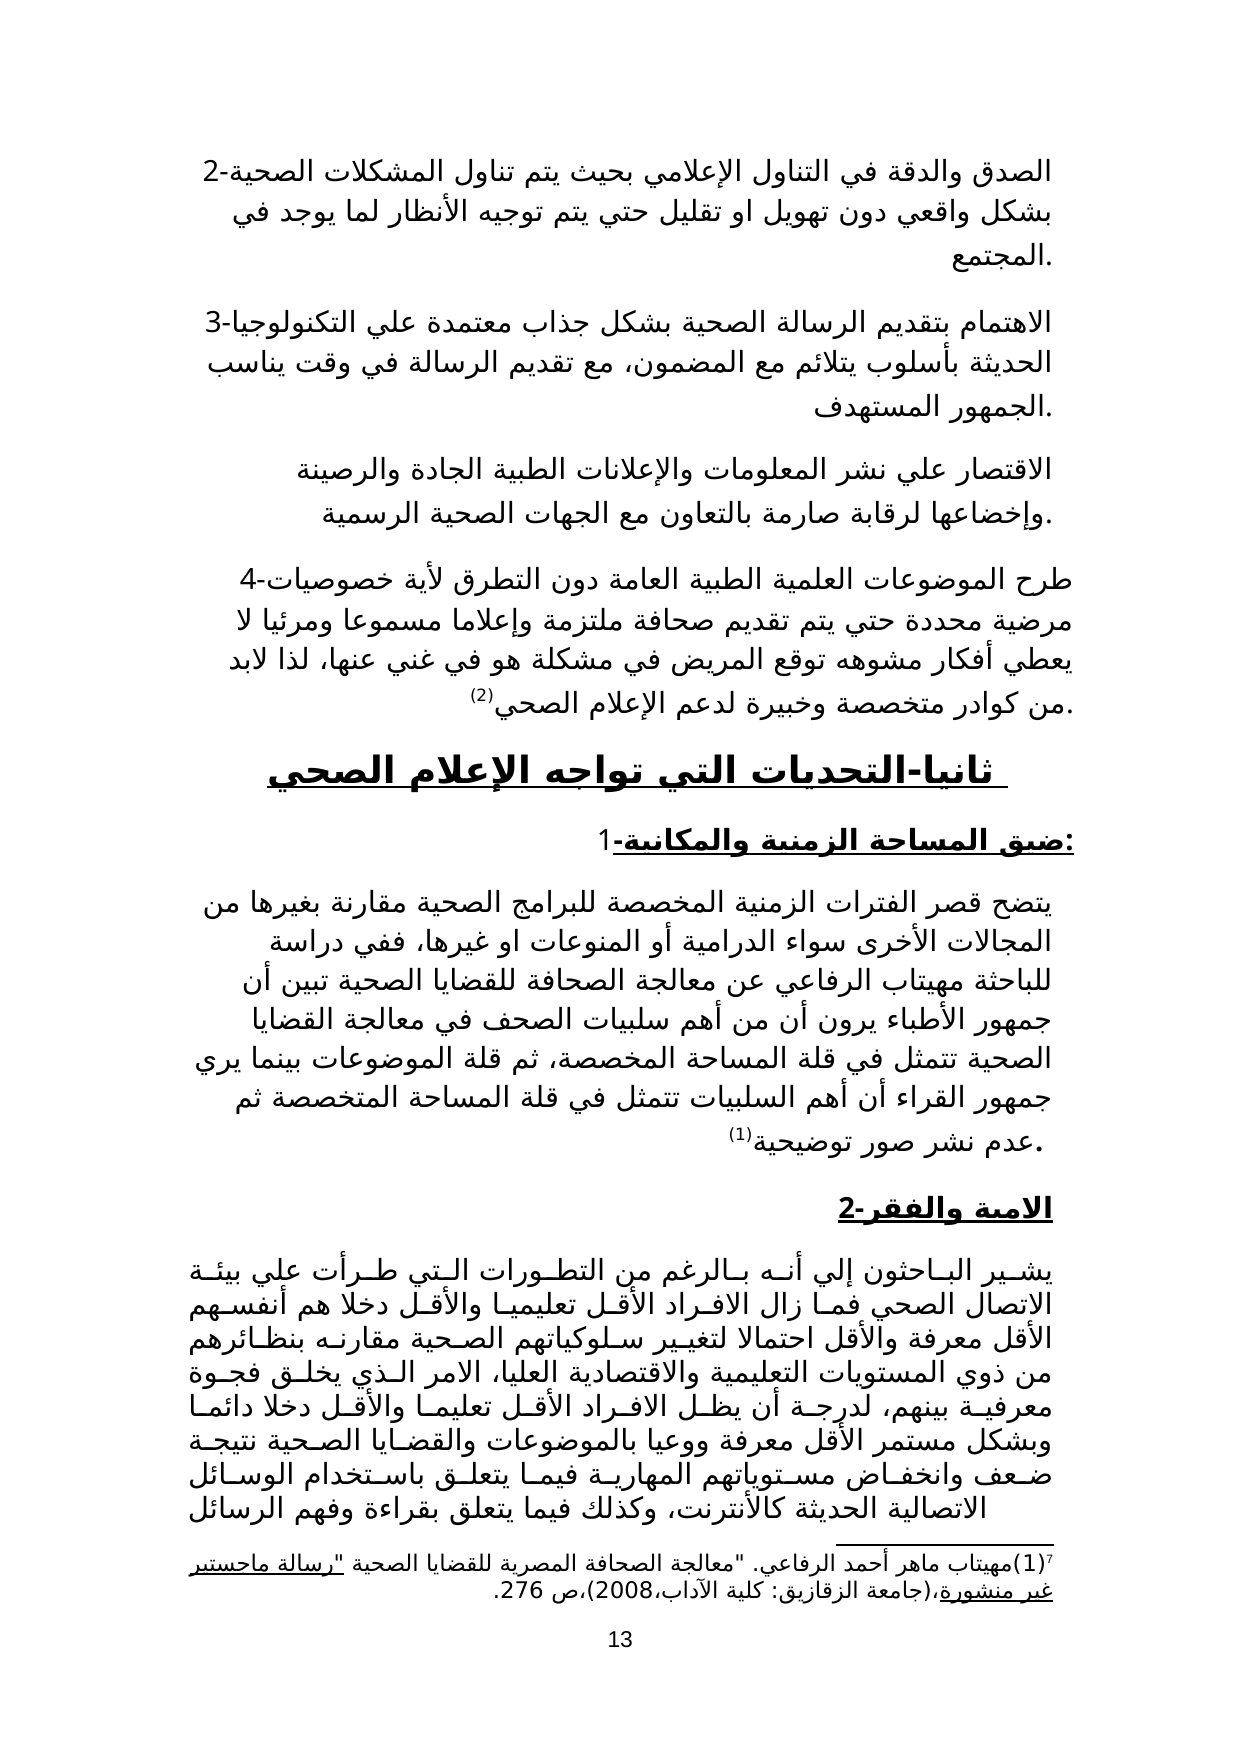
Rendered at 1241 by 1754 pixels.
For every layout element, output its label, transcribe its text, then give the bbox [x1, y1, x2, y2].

text الاقتصار علي نشر المعلومات والإعلانات الطبية الجادة والرصينة وإخضاعها لرقابة صارمة بالتعاون مع الجهات الصحية الرسمية. [187, 452, 1053, 532]
text 3-الاهتمام بتقديم الرسالة الصحية بشكل جذاب معتمدة علي التكنولوجيا الحديثة بأسلوب يتلائم مع المضمون، مع تقديم الرسالة في وقت يناسب الجمهور المستهدف. [187, 301, 1053, 425]
text 1-ضيق المساحة الزمنية والمكانية: [187, 819, 1073, 859]
text يتضح قصر الفترات الزمنية المخصصة للبرامج الصحية مقارنة بغيرها من المجالات الأخرى سواء الدرامية أو المنوعات او غيرها، ففي دراسة للباحثة مهيتاب الرفاعي عن معالجة الصحافة للقضايا الصحية تبين أن جمهور الأطباء يرون أن من أهم سلبيات الصحف في معالجة القضايا الصحية تتمثل في قلة المساحة المخصصة، ثم قلة الموضوعات بينما يري جمهور القراء أن أهم السلبيات تتمثل في قلة المساحة المتخصصة ثم عدم نشر صور توضيحية(1). [187, 886, 1053, 1160]
text 2-الصدق والدقة في التناول الإعلامي بحيث يتم تناول المشكلات الصحية بشكل واقعي دون تهويل او تقليل حتي يتم توجيه الأنظار لما يوجد في المجتمع. [187, 150, 1053, 274]
text يشير الباحثون إلي أنه بالرغم من التطورات التي طرأت علي بيئة الاتصال الصحي فما زال الافراد الأقل تعليميا والأقل دخلا هم أنفسهم الأقل معرفة والأقل احتمالا لتغيير سلوكياتهم الصحية مقارنه بنظائرهم من ذوي المستويات التعليمية والاقتصادية العليا، الامر الذي يخلق فجوة معرفية بينهم، لدرجة أن يظل الافراد الأقل تعليما والأقل دخلا دائما وبشكل مستمر الأقل معرفة ووعيا بالموضوعات والقضايا الصحية نتيجة ضعف وانخفاض مستوياتهم المهارية فيما يتعلق باستخدام الوسائل الاتصالية الحديثة كالأنترنت، وكذلك فيما يتعلق بقراءة وفهم الرسائل [187, 1253, 1053, 1525]
text 2-الامية والفقر [187, 1187, 1053, 1227]
text 4-طرح الموضوعات العلمية الطبية العامة دون التطرق لأية خصوصيات مرضية محددة حتي يتم تقديم صحافة ملتزمة وإعلاما مسموعا ومرئيا لا يعطي أفكار مشوهه توقع المريض في مشكلة هو في غني عنها، لذا لابد من كوادر متخصصة وخبيرة لدعم الإعلام الصحي(2). [187, 558, 1073, 722]
text ثانيا-التحديات التي تواجه الإعلام الصحي [187, 748, 1073, 792]
